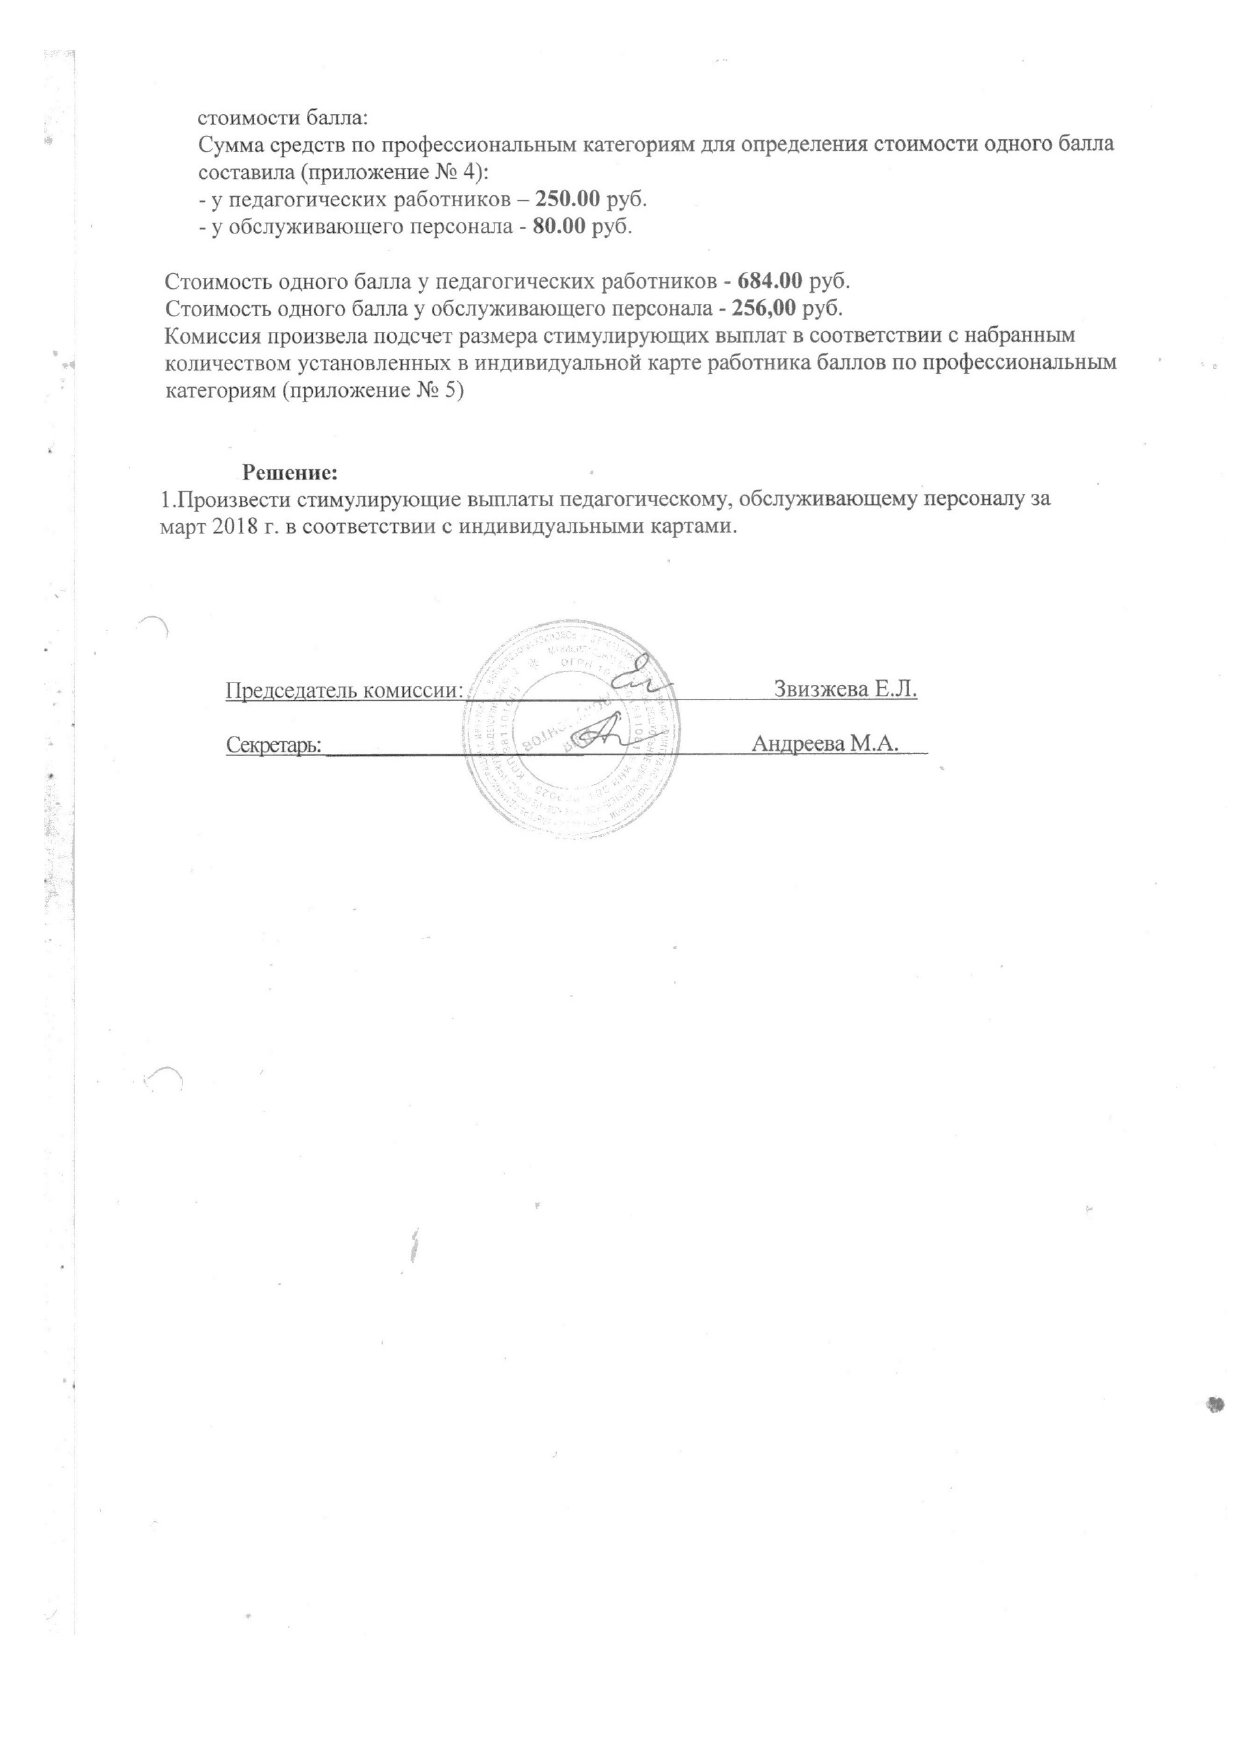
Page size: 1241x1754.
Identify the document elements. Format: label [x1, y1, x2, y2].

picture [44, 44, 1228, 1636]
